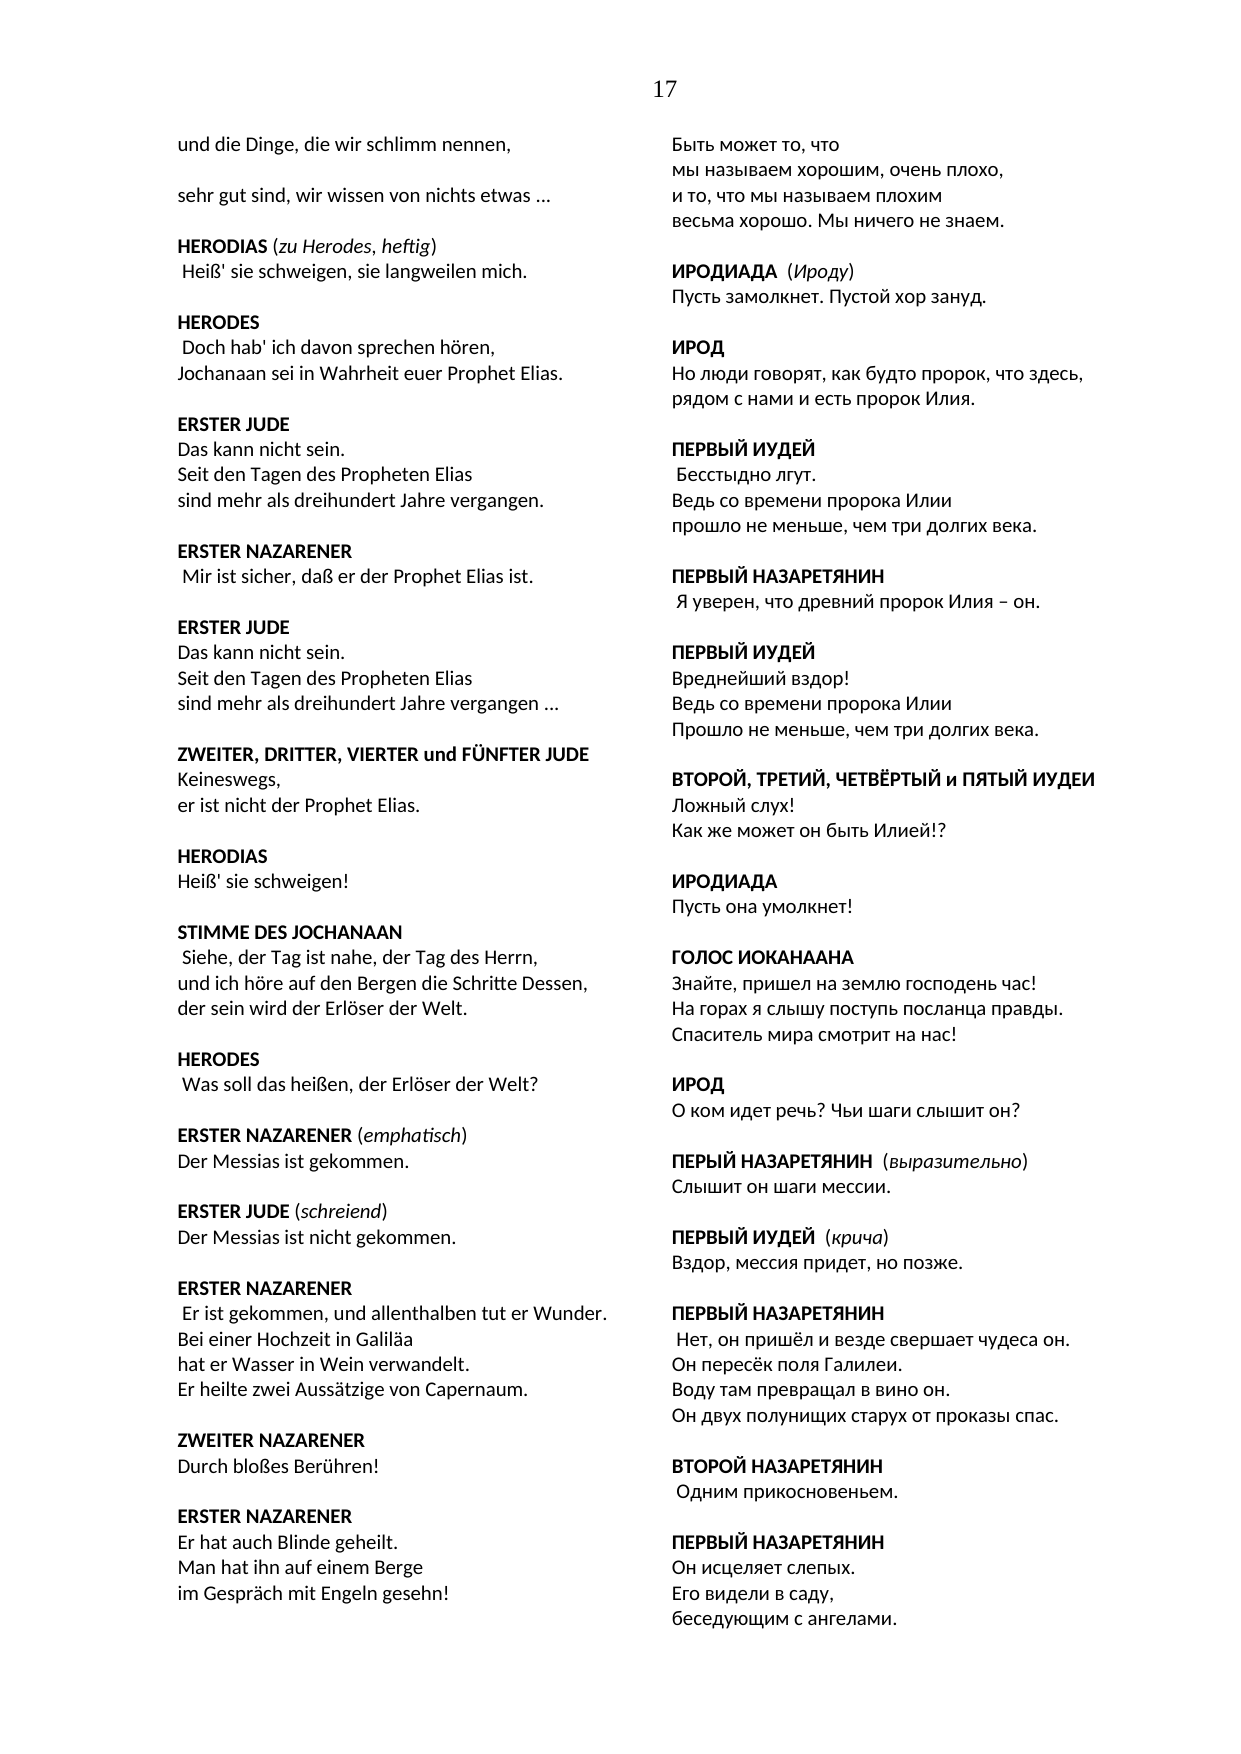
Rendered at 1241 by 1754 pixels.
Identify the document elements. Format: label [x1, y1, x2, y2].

table_cell [660, 131, 1155, 1631]
table_cell [166, 131, 660, 1631]
